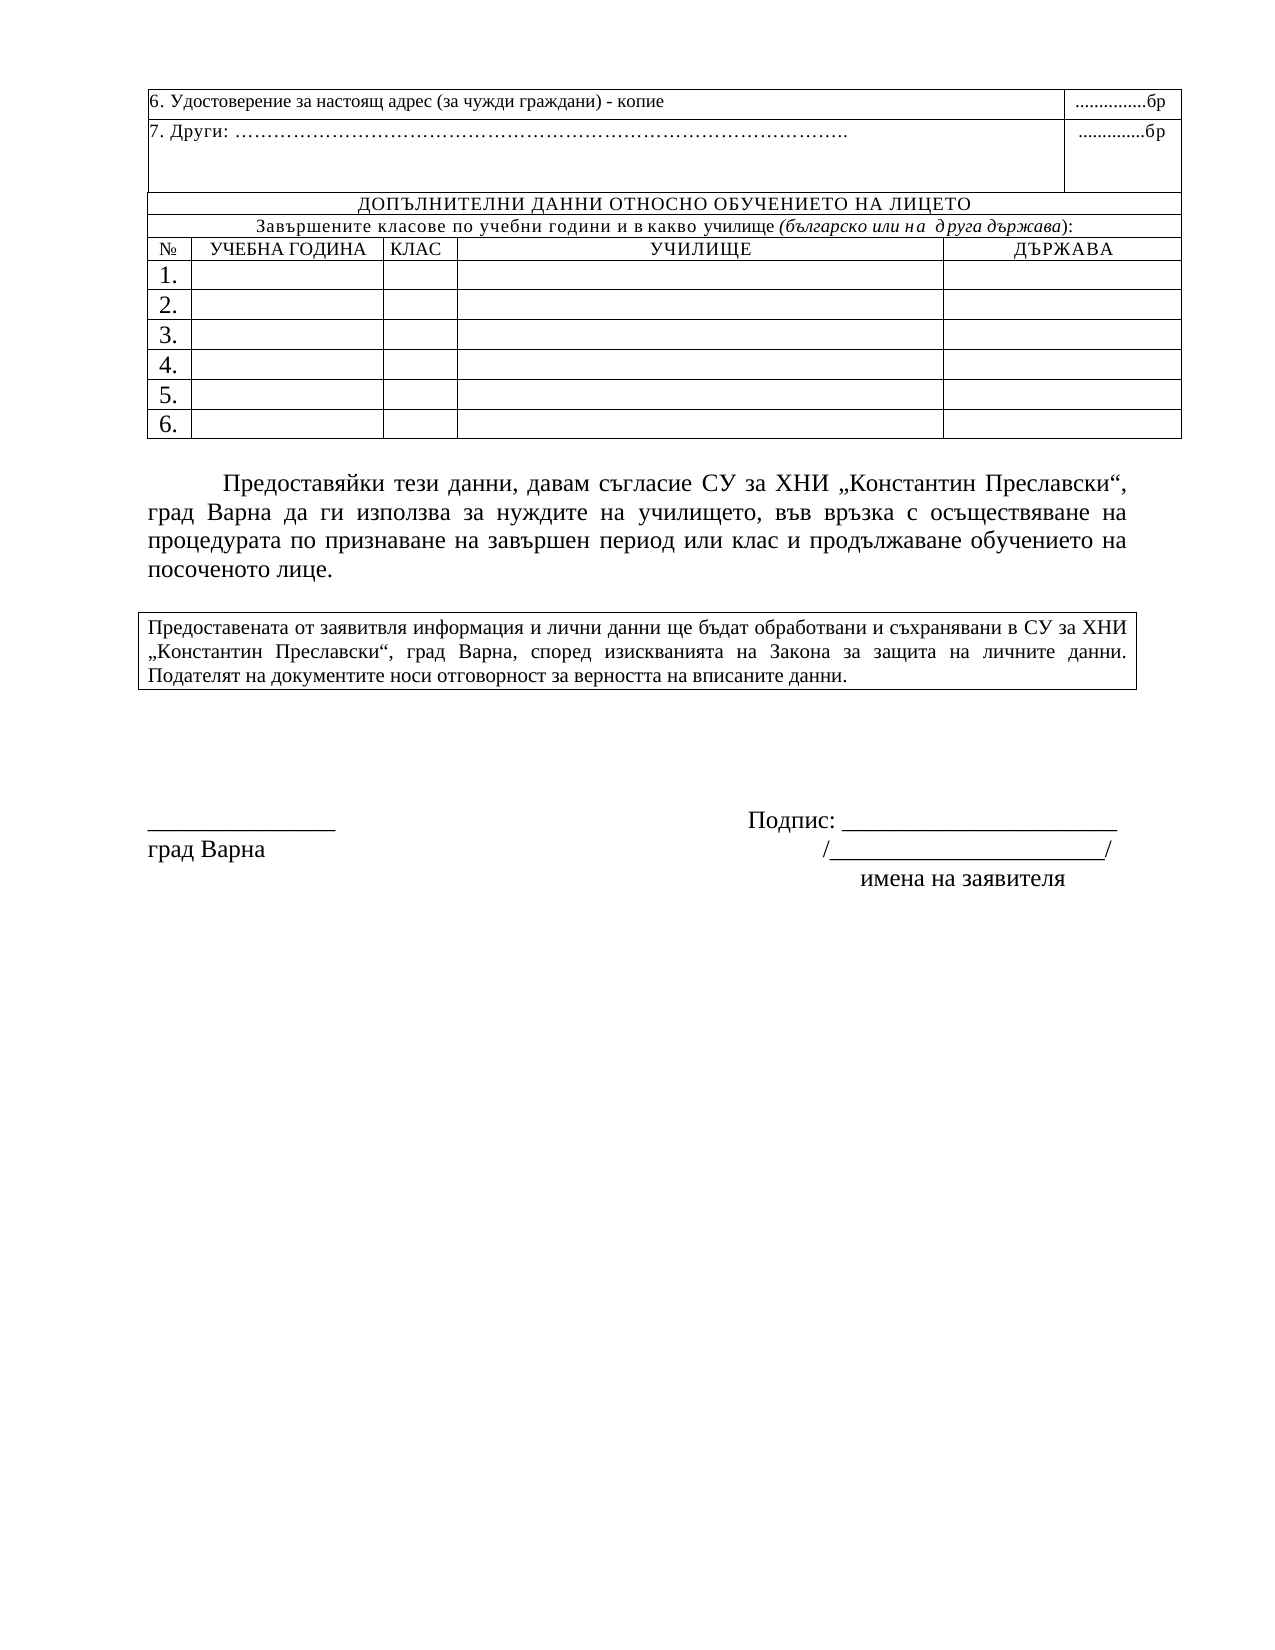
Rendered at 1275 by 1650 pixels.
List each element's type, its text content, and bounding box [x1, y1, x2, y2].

table_cell [458, 290, 943, 319]
table_cell [192, 380, 383, 408]
table_cell [384, 380, 457, 408]
table_cell [192, 290, 383, 319]
table_cell бр [1065, 90, 1181, 119]
table_cell [192, 261, 383, 289]
table_cell [384, 290, 457, 319]
table_cell бр [1065, 120, 1181, 192]
table_cell 1. [148, 261, 191, 289]
table_cell 6. Удостоверение за настоящ адрес (за чужди граждани) - копие [149, 90, 1064, 119]
table_cell УЧЕБНА ГОДИНА [192, 238, 383, 259]
text град Варна /______________________/ [148, 834, 1127, 863]
table_cell [458, 380, 943, 408]
table_cell 7. Други: ………………………………………………………………………………….. [149, 120, 1064, 192]
table_cell [944, 320, 1181, 349]
text _______________ Подпис: ______________________ [148, 805, 1127, 834]
table_cell [944, 290, 1181, 319]
table_cell ДЪРЖАВА [944, 238, 1181, 259]
table_cell [384, 410, 457, 438]
text имена на заявителя [148, 863, 1127, 892]
table_cell 4. [148, 350, 191, 379]
table_cell КЛАС [384, 238, 457, 259]
table_cell [192, 320, 383, 349]
table_cell 3. [148, 320, 191, 349]
table_cell 6. [148, 410, 191, 438]
table_cell [192, 410, 383, 438]
table_cell [458, 261, 943, 289]
table_cell [944, 350, 1181, 379]
table_cell [384, 320, 457, 349]
table_cell [384, 261, 457, 289]
table_cell [944, 410, 1181, 438]
table_cell Завършените класове по учебни години и в какво училище (българско или на друга държава): [148, 215, 1181, 237]
table_cell № [148, 238, 191, 259]
table_cell 2. [148, 290, 191, 319]
text Предоставената от заявитвля информация и лични данни ще бъдат обработвани и съхранявани в СУ за ХНИ „Константин Преславски“, град Варна, според изискванията на Закона за защита на личните данни. Подателят на документите носи отговорност за верността на вписаните данни. [139, 613, 1136, 689]
table_cell [944, 380, 1181, 408]
table_cell 5. [148, 380, 191, 408]
table_cell УЧИЛИЩЕ [458, 238, 943, 259]
table_cell [458, 410, 943, 438]
text Предоставяйки тези данни, давам съгласие СУ за ХНИ „Константин Преславски“, град Варна да ги използва за нуждите на училището, във връзка с осъществяване на процедурата по признаване на завършен период или клас и продължаване обучението на посоченото лице. [148, 468, 1127, 583]
table_cell [458, 320, 943, 349]
table_cell [944, 261, 1181, 289]
table_cell [384, 350, 457, 379]
table_cell [458, 350, 943, 379]
table_header ДОПЪЛНИТЕЛНИ ДАННИ ОТНОСНО ОБУЧЕНИЕТО НА ЛИЦЕТО [148, 193, 1181, 214]
table_cell [192, 350, 383, 379]
